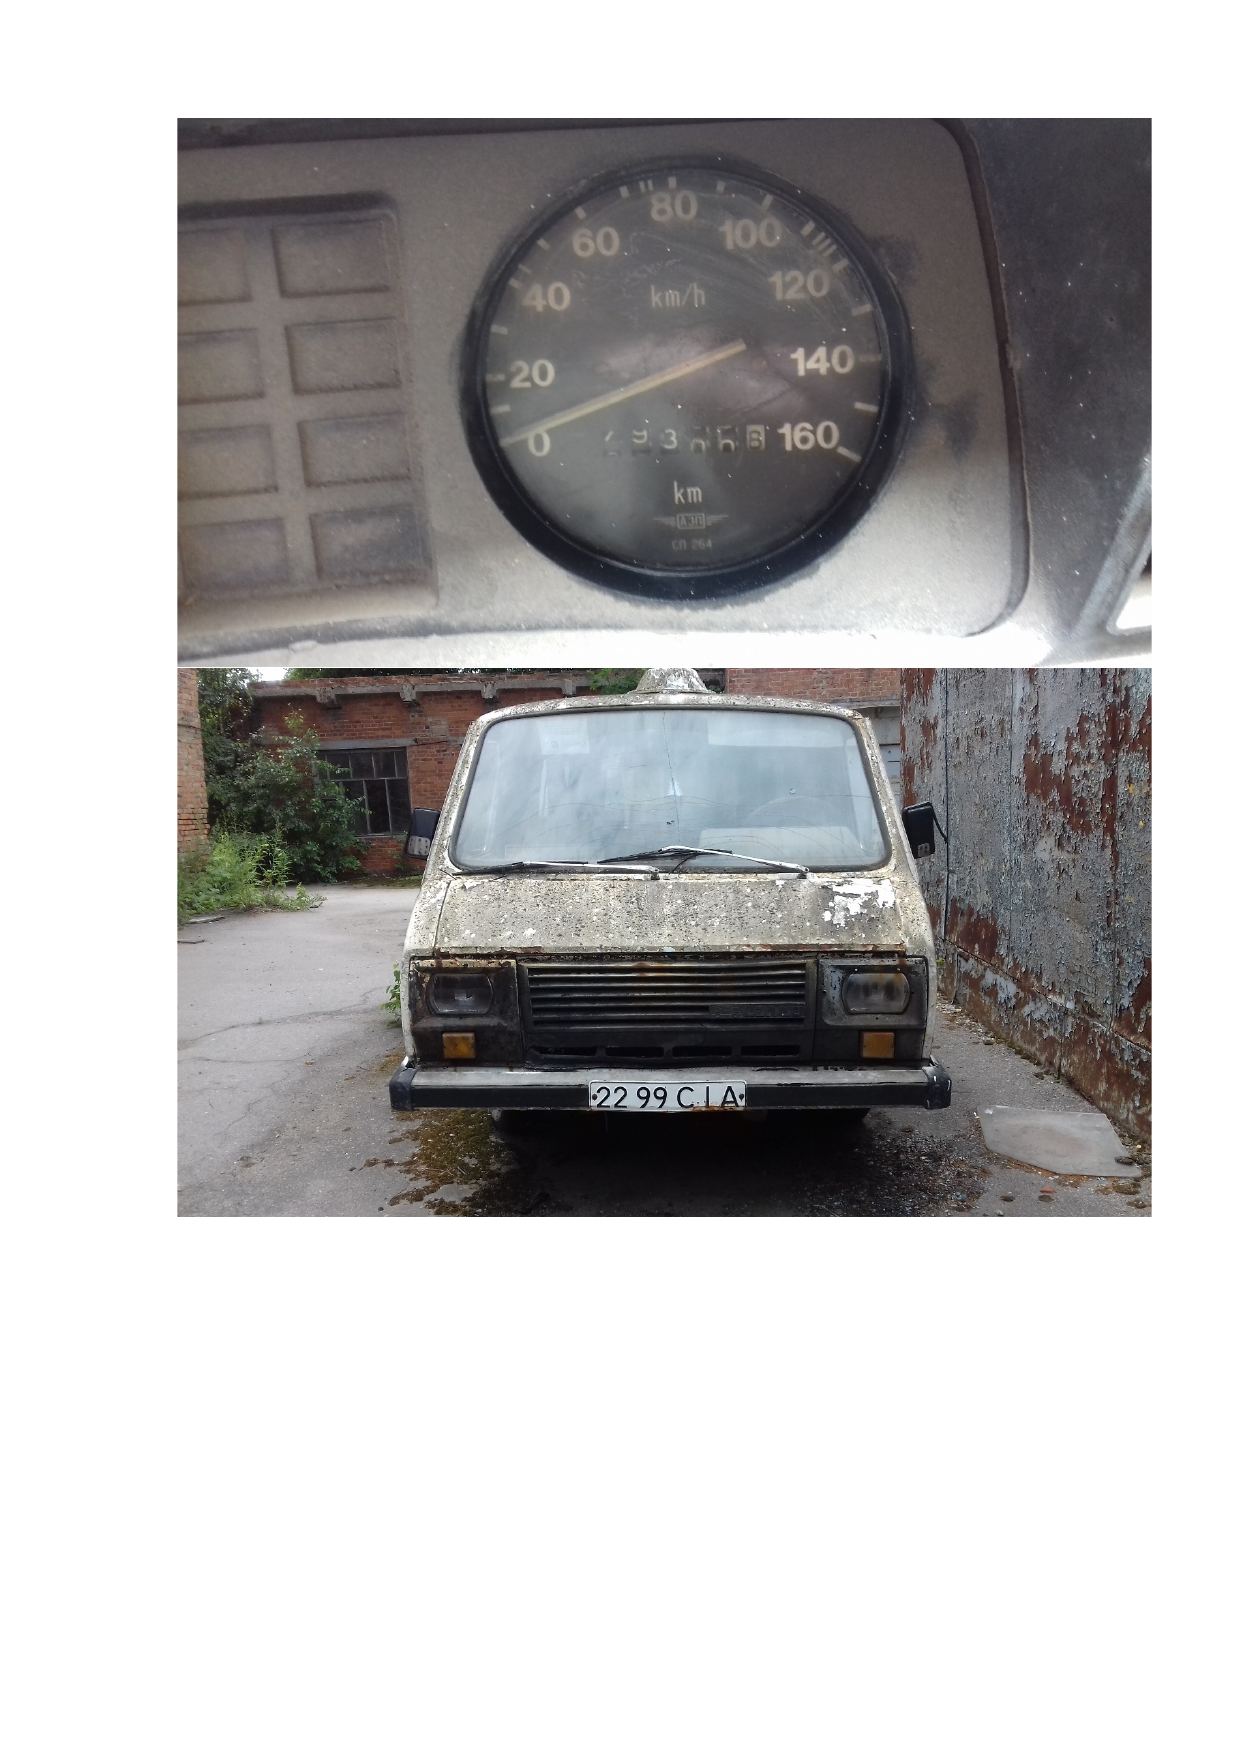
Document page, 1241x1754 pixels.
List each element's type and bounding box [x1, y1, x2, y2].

picture [177, 118, 1152, 667]
picture [177, 668, 1152, 1217]
